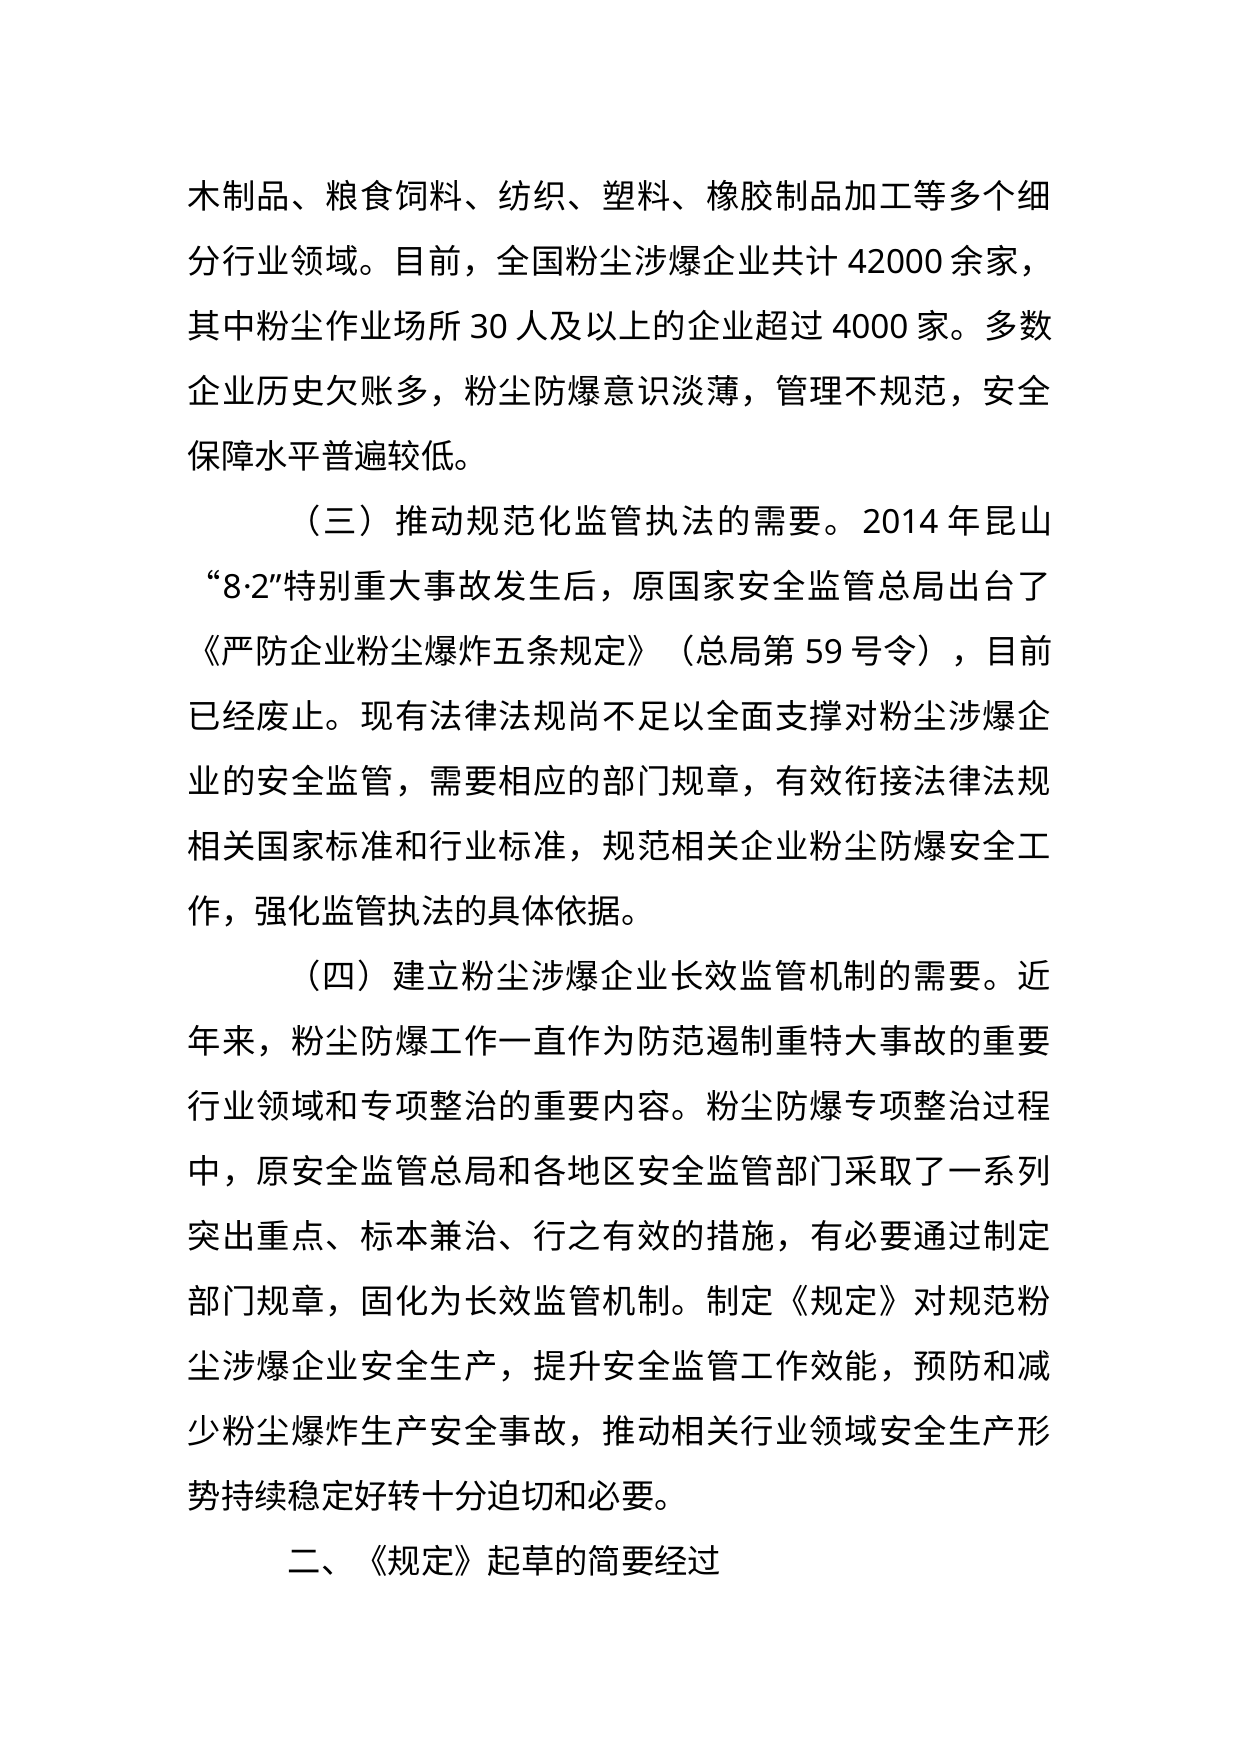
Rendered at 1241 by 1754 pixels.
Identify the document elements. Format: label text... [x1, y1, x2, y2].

text 二、《规定》起草的简要经过 [187, 1527, 1053, 1592]
text （三）推动规范化监管执法的需要。2014年昆山“82”特别重大事故发生后，原国家安全监管总局出台了《严防企业粉尘爆炸五条规定》（总局第59号令），目前已经废止。现有法律法规尚不足以全面支撑对粉尘涉爆企业的安全监管，需要相应的部门规章，有效衔接法律法规、相关国家标准和行业标准，规范相关企业粉尘防爆安全工作，强化监管执法的具体依据。 [187, 487, 1053, 942]
text （四）建立粉尘涉爆企业长效监管机制的需要。近年来，粉尘防爆工作一直作为防范遏制重特大事故的重要行业领域和专项整治的重要内容。粉尘防爆专项整治过程中，原安全监管总局和各地区安全监管部门采取了一系列突出重点、标本兼治、行之有效的措施，有必要通过制定部门规章，固化为长效监管机制。制定《规定》对规范粉尘涉爆企业安全生产，提升安全监管工作效能，预防和减少粉尘爆炸生产安全事故，推动相关行业领域安全生产形势持续稳定好转十分迫切和必要。 [187, 942, 1053, 1527]
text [187, 162, 1053, 487]
